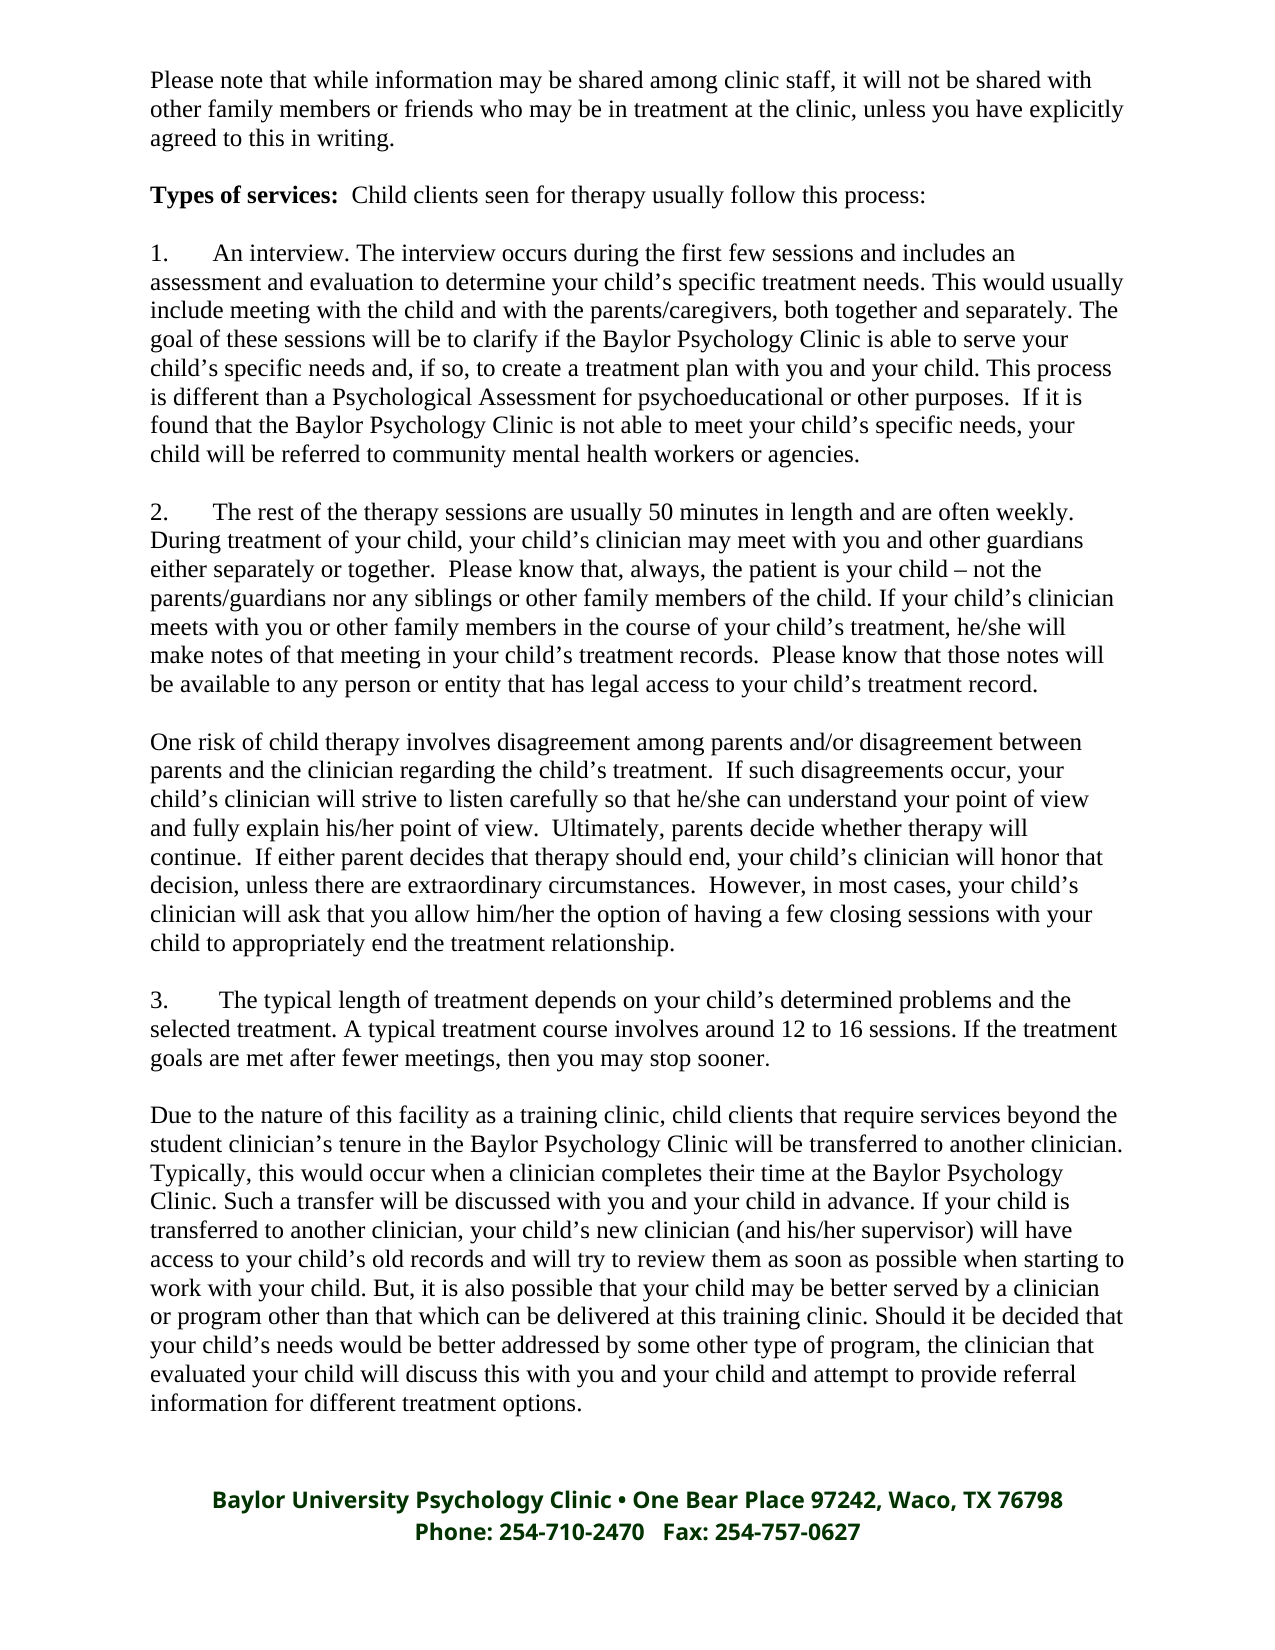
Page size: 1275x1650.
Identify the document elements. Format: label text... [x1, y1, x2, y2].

text 2. The rest of the therapy sessions are usually 50 minutes in length and are often weekly. During treatment of your child, your child’s clinician may meet with you and other guardians either separately or together. Please know that, always, the patient is your child – not the parents/guardians nor any siblings or other family members of the child. If your child’s clinician meets with you or other family members in the course of your child’s treatment, he/she will make notes of that meeting in your child’s treatment records. Please know that those notes will be available to any person or entity that has legal access to your child’s treatment record. [150, 497, 1125, 698]
text One risk of child therapy involves disagreement among parents and/or disagreement between parents and the clinician regarding the child’s treatment. If such disagreements occur, your child’s clinician will strive to listen carefully so that he/she can understand your point of view and fully explain his/her point of view. Ultimately, parents decide whether therapy will continue. If either parent decides that therapy should end, your child’s clinician will honor that decision, unless there are extraordinary circumstances. However, in most cases, your child’s clinician will ask that you allow him/her the option of having a few closing sessions with your child to appropriately end the treatment relationship. [150, 727, 1125, 957]
list The typical length of treatment depends on your child’s determined problems and the selected treatment. A typical treatment course involves around 12 to 16 sessions. If the treatment goals are met after fewer meetings, then you may stop sooner. [150, 986, 1125, 1072]
text Types of services: Child clients seen for therapy usually follow this process: [150, 181, 1125, 209]
text Due to the nature of this facility as a training clinic, child clients that require services beyond the student clinician’s tenure in the Baylor Psychology Clinic will be transferred to another clinician. Typically, this would occur when a clinician completes their time at the Baylor Psychology Clinic. Such a transfer will be discussed with you and your child in advance. If your child is transferred to another clinician, your child’s new clinician (and his/her supervisor) will have access to your child’s old records and will try to review them as soon as possible when starting to work with your child. But, it is also possible that your child may be better served by a clinician or program other than that which can be delivered at this training clinic. Should it be decided that your child’s needs would be better addressed by some other type of program, the clinician that evaluated your child will discuss this with you and your child and attempt to provide referral information for different treatment options. [150, 1100, 1125, 1416]
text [150, 66, 1125, 152]
list An interview. The interview occurs during the first few sessions and includes an assessment and evaluation to determine your child’s specific treatment needs. This would usually include meeting with the child and with the parents/caregivers, both together and separately. The goal of these sessions will be to clarify if the Baylor Psychology Clinic is able to serve your child’s specific needs and, if so, to create a treatment plan with you and your child. This process is different than a Psychological Assessment for psychoeducational or other purposes. If it is found that the Baylor Psychology Clinic is not able to meet your child’s specific needs, your child will be referred to community mental health workers or agencies. [150, 238, 1125, 468]
